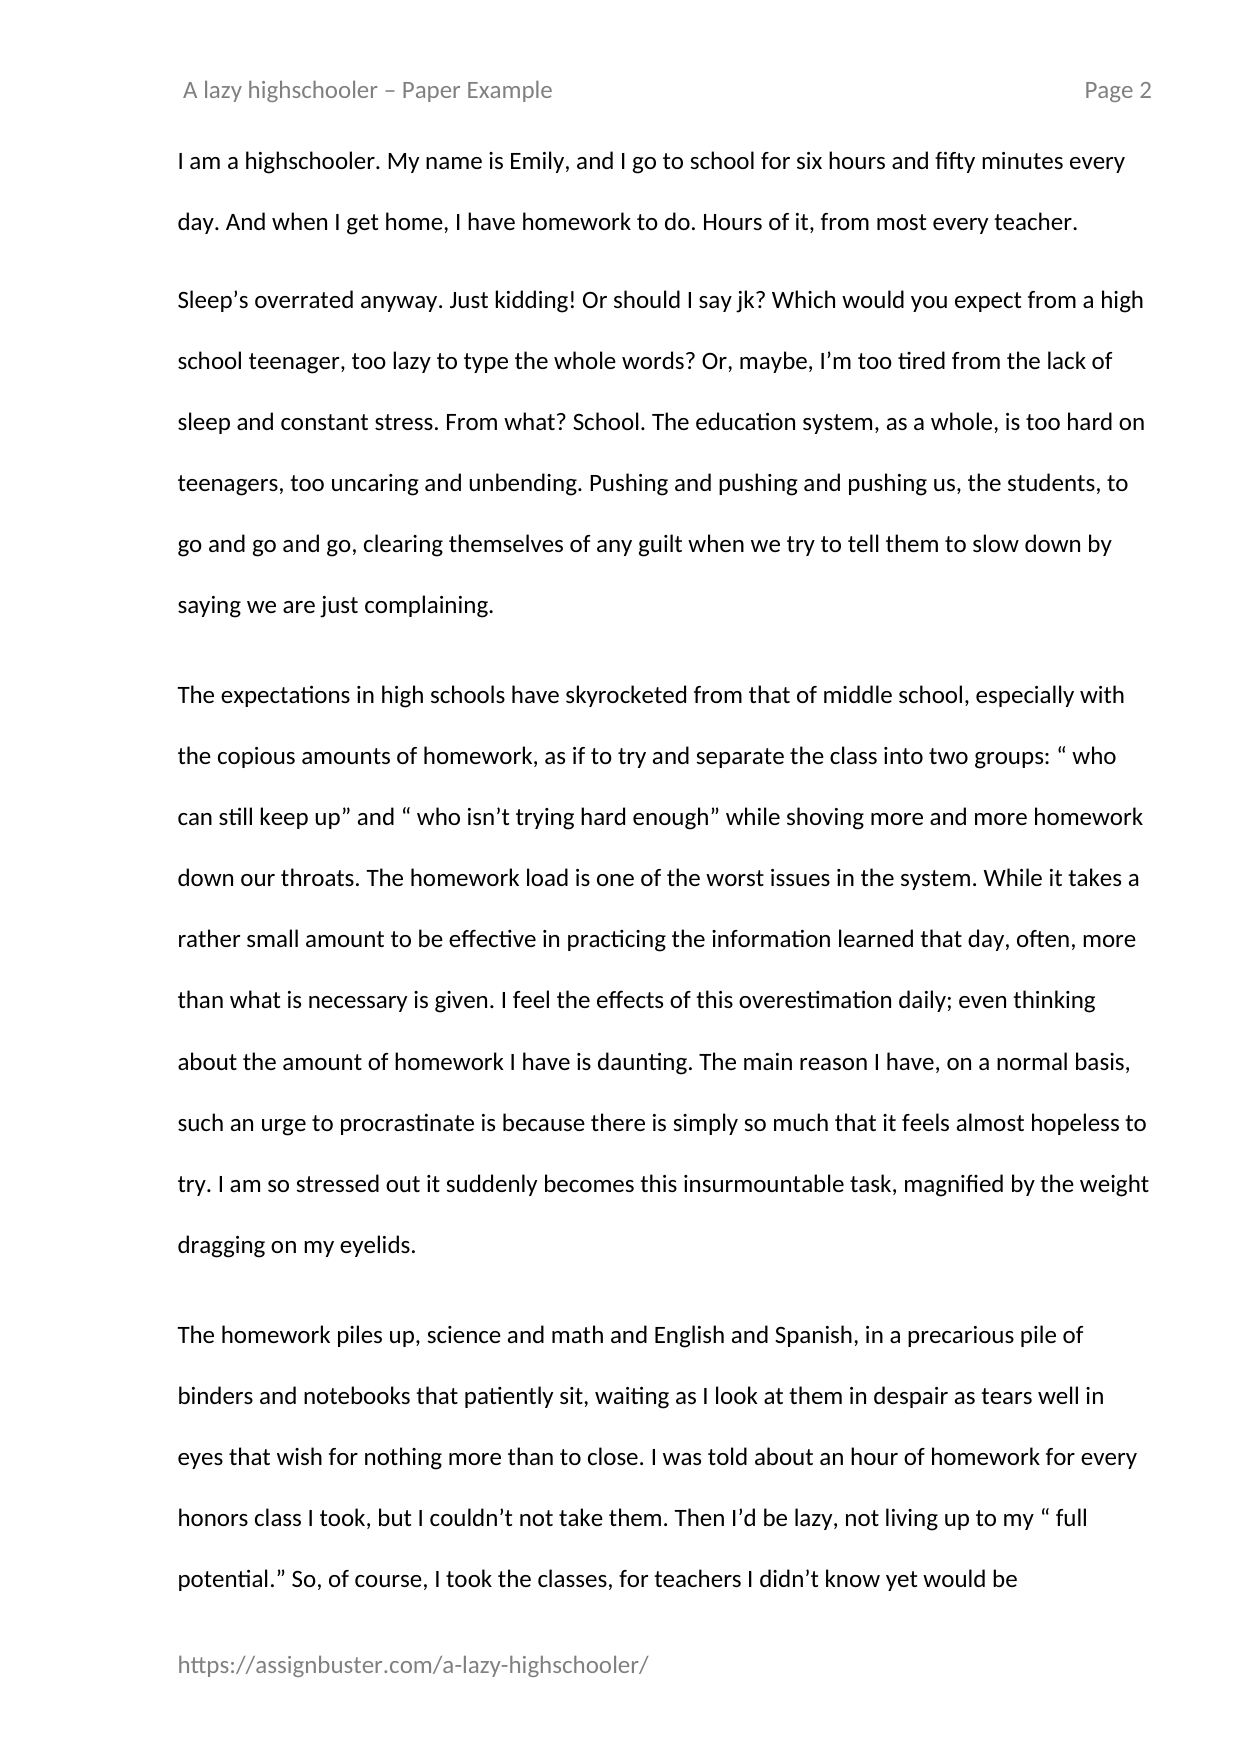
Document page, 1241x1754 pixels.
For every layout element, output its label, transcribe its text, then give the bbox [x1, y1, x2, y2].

text Sleep’s overrated anyway. Just kidding! Or should I say jk? Which would you expect from a high school teenager, too lazy to type the whole words? Or, maybe, I’m too tired from the lack of sleep and constant stress. From what? School. The education system, as a whole, is too hard on teenagers, too uncaring and unbending. Pushing and pushing and pushing us, the students, to go and go and go, clearing themselves of any guilt when we try to tell them to slow down by saying we are just complaining. [177, 284, 1152, 619]
text I am a highschooler. My name is Emily, and I go to school for six hours and fifty minutes every day. And when I get home, I have homework to do. Hours of it, from most every teacher. [177, 145, 1152, 237]
text The expectations in high schools have skyrocketed from that of middle school, especially with the copious amounts of homework, as if to try and separate the class into two groups: “ who can still keep up” and “ who isn’t trying hard enough” while shoving more and more homework down our throats. The homework load is one of the worst issues in the system. While it takes a rather small amount to be effective in practicing the information learned that day, often, more than what is necessary is given. I feel the effects of this overestimation daily; even thinking about the amount of homework I have is daunting. The main reason I have, on a normal basis, such an urge to procrastinate is because there is simply so much that it feels almost hopeless to try. I am so stressed out it suddenly becomes this insurmountable task, magnified by the weight dragging on my eyelids. [177, 679, 1152, 1259]
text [177, 1319, 1152, 1594]
